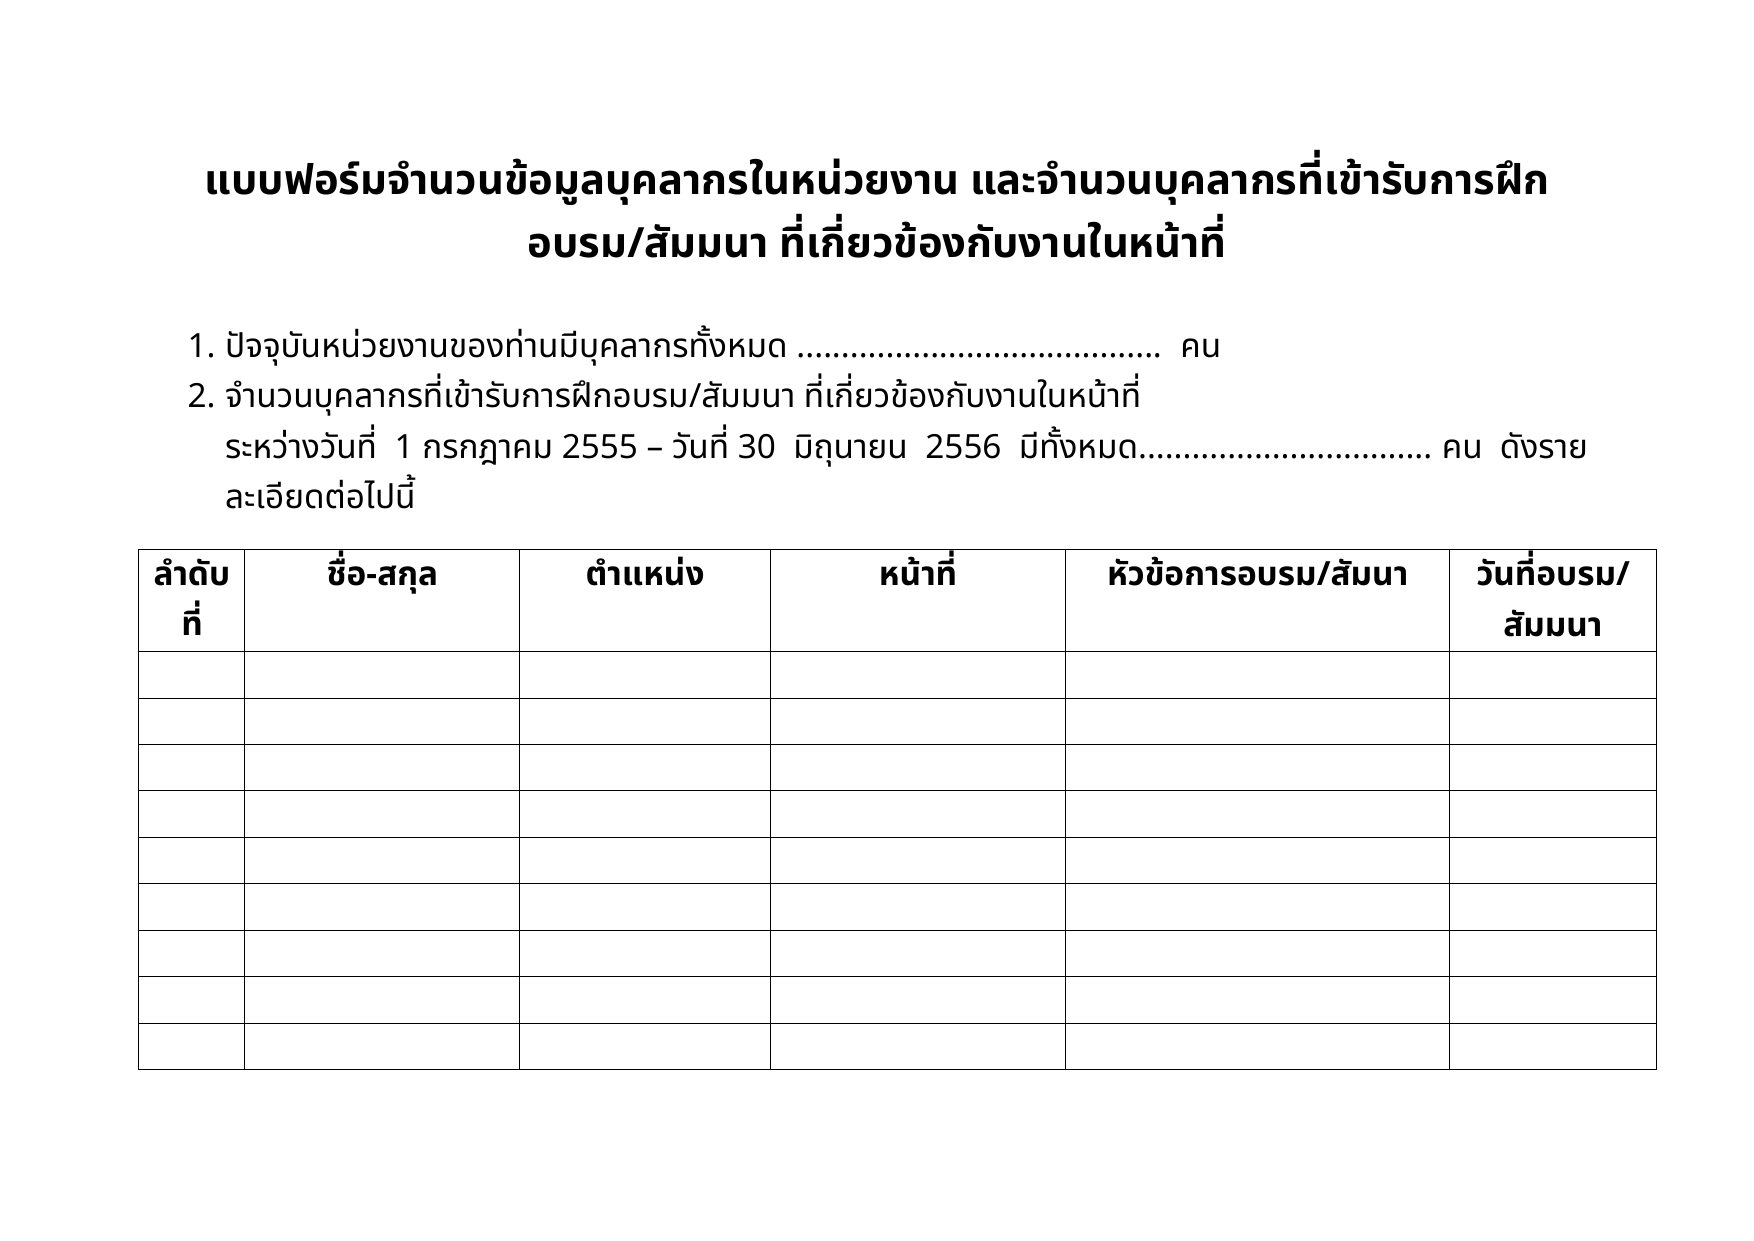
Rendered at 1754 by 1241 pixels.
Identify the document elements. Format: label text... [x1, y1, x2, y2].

table_cell [771, 977, 1065, 1023]
table_cell [1066, 791, 1449, 837]
text แบบฟอร์มจำนวนข้อมูลบุคลากรในหน่วยงาน และจำนวนบุคลากรที่เข้ารับการฝึกอบรม/สัมมนา ที่เกี่ยวข้องกับงานในหน้าที่ [150, 150, 1604, 276]
table_cell [1450, 977, 1656, 1023]
table_cell [245, 1024, 519, 1069]
table_cell [1450, 931, 1656, 976]
table_cell [771, 745, 1065, 790]
table_cell [771, 838, 1065, 883]
table_cell [771, 791, 1065, 837]
table_cell [1066, 652, 1449, 697]
table_cell [139, 745, 244, 790]
table_cell [520, 652, 770, 697]
table_cell [1066, 745, 1449, 790]
table_header ชื่อ-สกุล [245, 550, 519, 651]
table_cell [139, 1024, 244, 1069]
table_cell [245, 838, 519, 883]
table_cell [139, 652, 244, 697]
table_cell [520, 977, 770, 1023]
table_cell [1450, 652, 1656, 697]
table_cell [1450, 1024, 1656, 1069]
table_cell [1450, 884, 1656, 930]
text ระหว่างวันที่ 1 กรกฎาคม 2555 – วันที่ 30 มิถุนายน 2556 มีทั้งหมด................................. คน ดังรายละเอียดต่อไปนี้ [225, 423, 1604, 524]
table_cell [245, 931, 519, 976]
table_cell [771, 699, 1065, 744]
table_header วันที่อบรม/สัมมนา [1450, 550, 1656, 651]
list ปัจจุบันหน่วยงานของท่านมีบุคลากรทั้งหมด ......................................... คน [187, 322, 1604, 372]
table_cell [139, 838, 244, 883]
table_cell [139, 977, 244, 1023]
table_header หน้าที่ [771, 550, 1065, 651]
table_cell [1066, 838, 1449, 883]
table_header ลำดับที่ [139, 550, 244, 651]
table_cell [1066, 1024, 1449, 1069]
table_cell [771, 884, 1065, 930]
table_cell [245, 977, 519, 1023]
table_cell [520, 1024, 770, 1069]
table_cell [520, 699, 770, 744]
table_cell [520, 791, 770, 837]
table_cell [245, 884, 519, 930]
table_cell [1450, 838, 1656, 883]
table_cell [520, 745, 770, 790]
table_cell [1066, 699, 1449, 744]
table_header หัวข้อการอบรม/สัมนา [1066, 550, 1449, 651]
table_cell [520, 931, 770, 976]
table_cell [245, 652, 519, 697]
table_cell [245, 791, 519, 837]
table_cell [1066, 884, 1449, 930]
table_header ตำแหน่ง [520, 550, 770, 651]
table_cell [520, 884, 770, 930]
table_cell [245, 699, 519, 744]
table_cell [139, 884, 244, 930]
table_cell [1450, 745, 1656, 790]
table_cell [771, 931, 1065, 976]
table_cell [771, 1024, 1065, 1069]
table_cell [245, 745, 519, 790]
list จำนวนบุคลากรที่เข้ารับการฝึกอบรม/สัมมนา ที่เกี่ยวข้องกับงานในหน้าที่ [187, 372, 1604, 423]
table_cell [520, 838, 770, 883]
table_cell [1450, 699, 1656, 744]
table_cell [1066, 931, 1449, 976]
table_cell [1066, 977, 1449, 1023]
table_cell [1450, 791, 1656, 837]
table_cell [771, 652, 1065, 697]
table_cell [139, 791, 244, 837]
table_cell [139, 931, 244, 976]
table_cell [139, 699, 244, 744]
